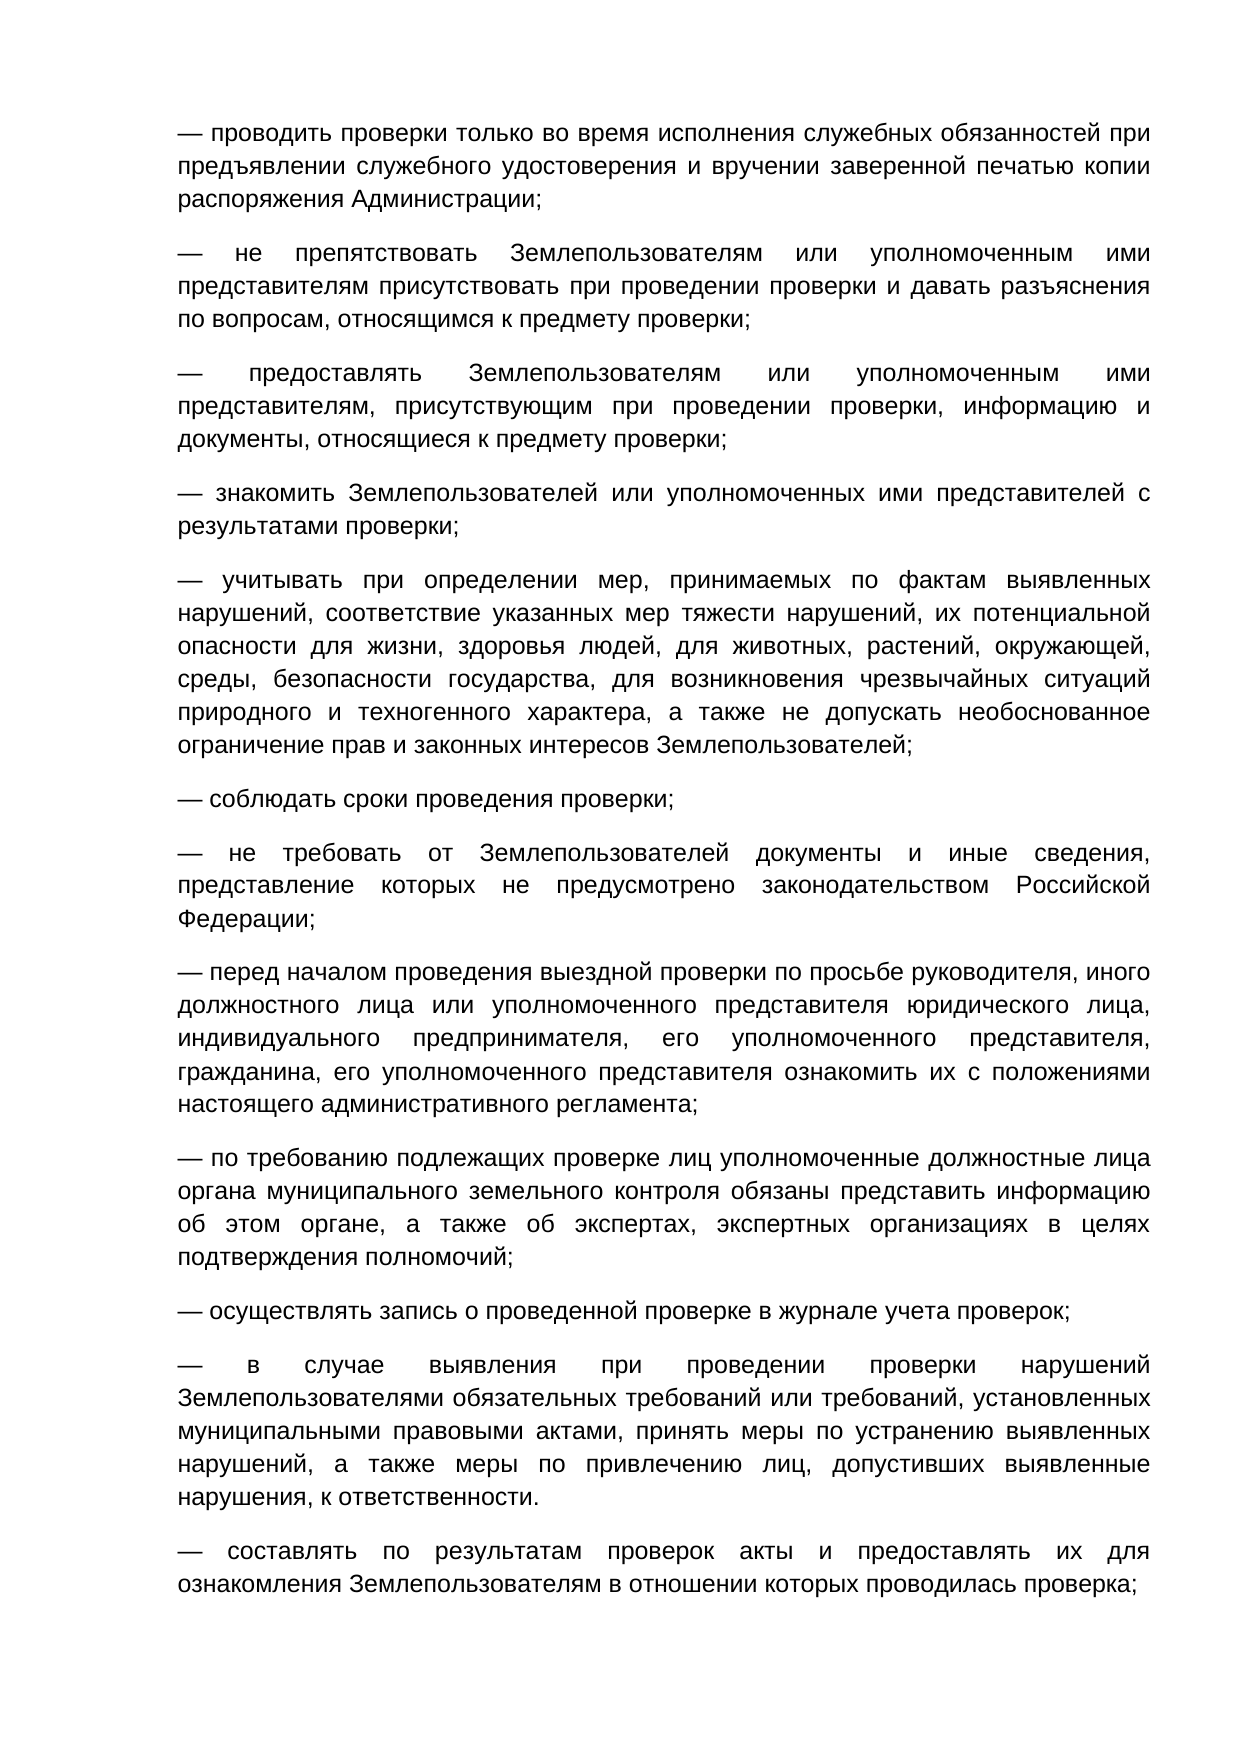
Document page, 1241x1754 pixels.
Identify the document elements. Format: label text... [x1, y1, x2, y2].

text — составлять по результатам проверок акты и предоставлять их для ознакомления Землепользователям в отношении которых проводилась проверка; [177, 1536, 1152, 1598]
text — перед началом проведения выездной проверки по просьбе руководителя, иного должностного лица или уполномоченного представителя юридического лица, индивидуального предпринимателя, его уполномоченного представителя, гражданина, его уполномоченного представителя ознакомить их с положениями настоящего административного регламента; [177, 957, 1152, 1118]
text — проводить проверки только во время исполнения служебных обязанностей при предъявлении служебного удостоверения и вручении заверенной печатью копии распоряжения Администрации; [177, 118, 1152, 213]
text — учитывать при определении мер, принимаемых по фактам выявленных нарушений, соответствие указанных мер тяжести нарушений, их потенциальной опасности для жизни, здоровья людей, для животных, растений, окружающей, среды, безопасности государства, для возникновения чрезвычайных ситуаций природного и техногенного характера, а также не допускать необоснованное ограничение прав и законных интересов Землепользователей; [177, 565, 1152, 758]
text — по требованию подлежащих проверке лиц уполномоченные должностные лица органа муниципального земельного контроля обязаны представить информацию об этом органе, а также об экспертах, экспертных организациях в целях подтверждения полномочий; [177, 1143, 1152, 1271]
text — не препятствовать Землепользователям или уполномоченным ими представителям присутствовать при проведении проверки и давать разъяснения по вопросам, относящимся к предмету проверки; [177, 238, 1152, 333]
text — осуществлять запись о проведенной проверке в журнале учета проверок; [177, 1296, 1152, 1325]
text — соблюдать сроки проведения проверки; [177, 784, 1152, 812]
text — не требовать от Землепользователей документы и иные сведения, представление которых не предусмотрено законодательством Российской Федерации; [177, 837, 1152, 932]
text — предоставлять Землепользователям или уполномоченным ими представителям, присутствующим при проведении проверки, информацию и документы, относящиеся к предмету проверки; [177, 358, 1152, 453]
text — знакомить Землепользователей или уполномоченных ими представителей с результатами проверки; [177, 478, 1152, 539]
text — в случае выявления при проведении проверки нарушений Землепользователями обязательных требований или требований, установленных муниципальными правовыми актами, принять меры по устранению выявленных нарушений, а также меры по привлечению лиц, допустивших выявленные нарушения, к ответственности. [177, 1350, 1152, 1511]
